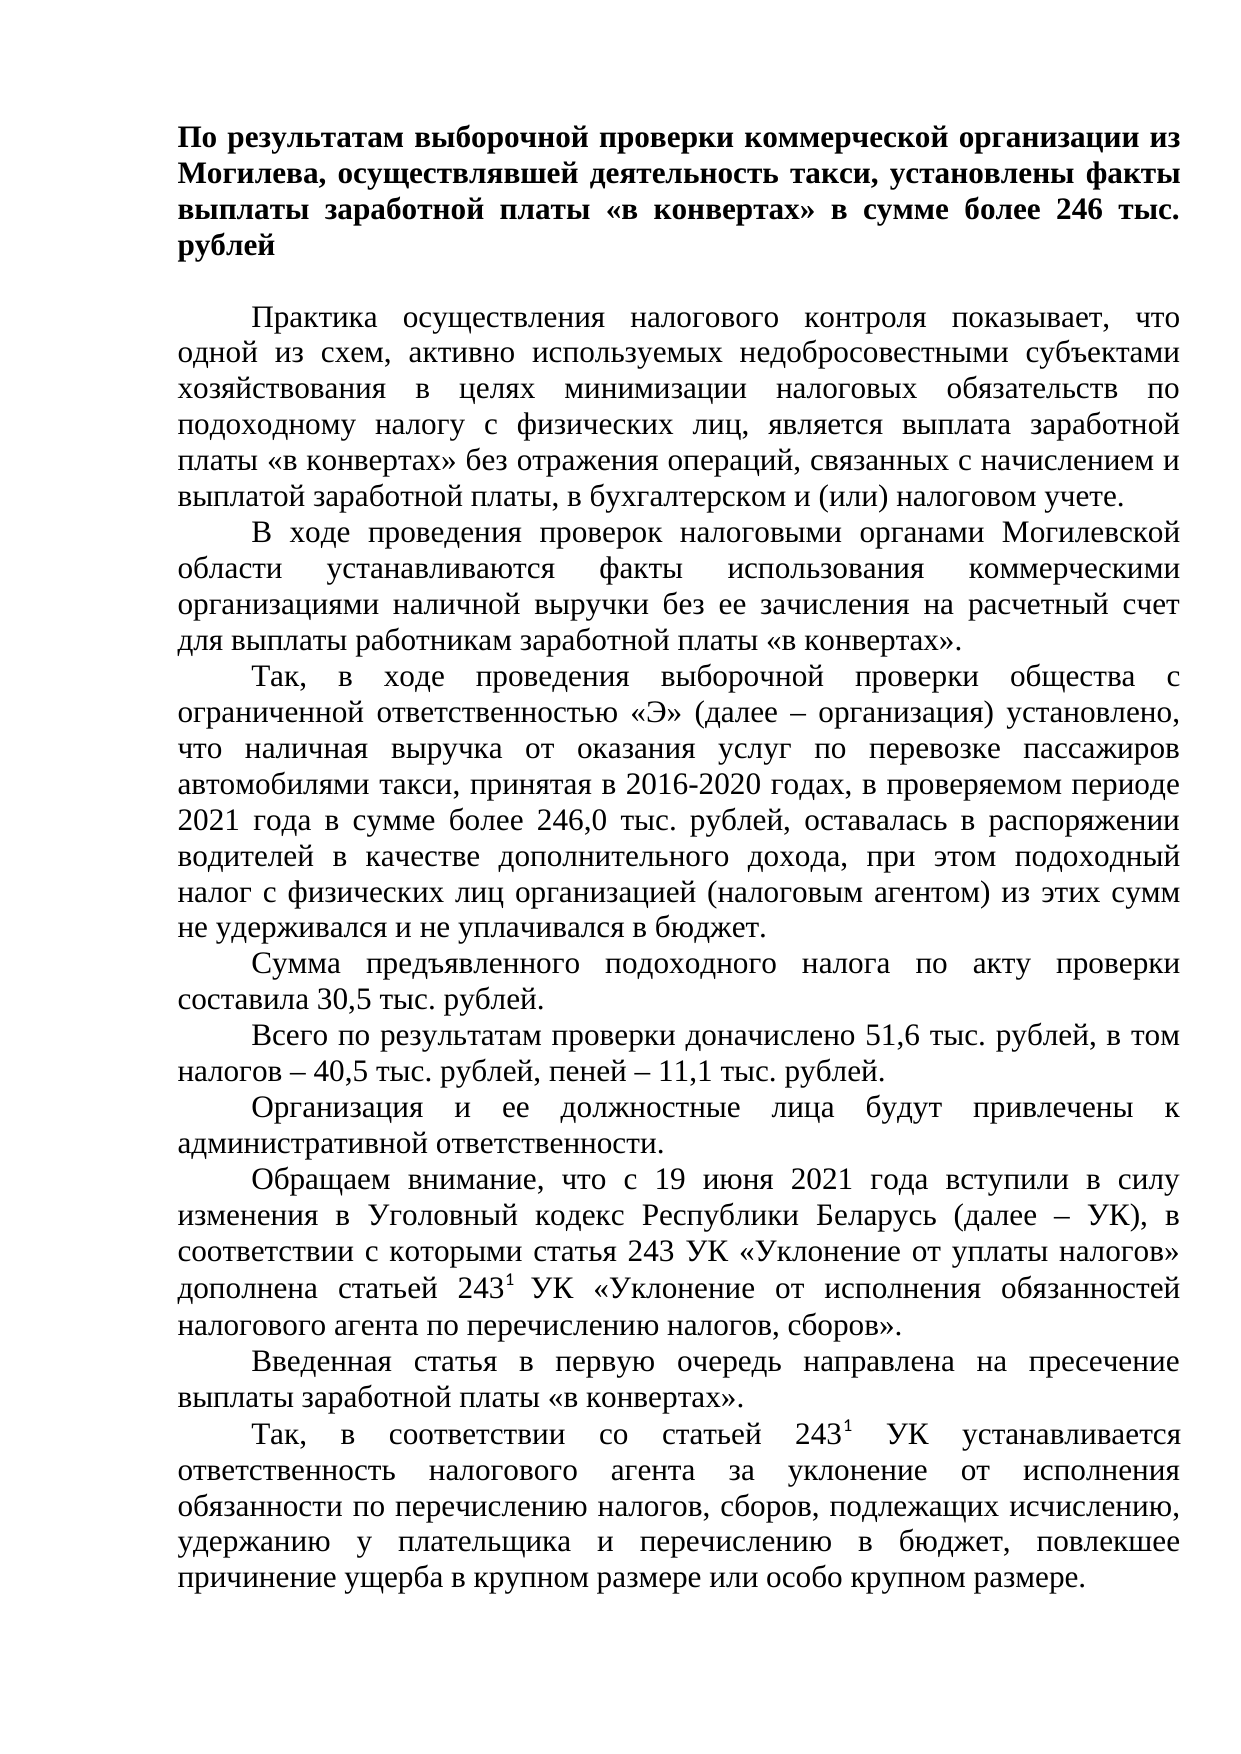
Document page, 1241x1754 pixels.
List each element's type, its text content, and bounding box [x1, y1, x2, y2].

text Организация и ее должностные лица будут привлечены к административной ответственности. [177, 1088, 1181, 1160]
text Так, в соответствии со статьей 2431 УК устанавливается ответственность налогового агента за уклонение от исполнения обязанности по перечислению налогов, сборов, подлежащих исчислению, удержанию у плательщика и перечислению в бюджет, повлекшее причинение ущерба в крупном размере или особо крупном размере. [177, 1414, 1181, 1594]
text Сумма предъявленного подоходного налога по акту проверки составила 30,5 тыс. рублей. [177, 945, 1181, 1017]
text По результатам выборочной проверки коммерческой организации из Могилева, осуществлявшей деятельность такси, установлены факты выплаты заработной платы «в конвертах» в сумме более 246 тыс. рублей [177, 118, 1181, 262]
text Всего по результатам проверки доначислено 51,6 тыс. рублей, в том налогов – 40,5 тыс. рублей, пеней – 11,1 тыс. рублей. [177, 1017, 1181, 1088]
text Введенная статья в первую очередь направлена на пресечение выплаты заработной платы «в конвертах». [177, 1342, 1181, 1414]
text Практика осуществления налогового контроля показывает, что одной из схем, активно используемых недобросовестными субъектами хозяйствования в целях минимизации налоговых обязательств по подоходному налогу с физических лиц, является выплата заработной платы «в конвертах» без отражения операций, связанных с начислением и выплатой заработной платы, в бухгалтерском и (или) налоговом учете. [177, 298, 1181, 513]
text Так, в ходе проведения выборочной проверки общества с ограниченной ответственностью «Э» (далее – организация) установлено, что наличная выручка от оказания услуг по перевозке пассажиров автомобилями такси, принятая в 2016-2020 годах, в проверяемом периоде 2021 года в сумме более 246,0 тыс. рублей, оставалась в распоряжении водителей в качестве дополнительного дохода, при этом подоходный налог с физических лиц организацией (налоговым агентом) из этих сумм не удерживался и не уплачивался в бюджет. [177, 657, 1181, 945]
text В ходе проведения проверок налоговыми органами Могилевской области устанавливаются факты использования коммерческими организациями наличной выручки без ее зачисления на расчетный счет для выплаты работникам заработной платы «в конвертах». [177, 513, 1181, 657]
text Обращаем внимание, что с 19 июня 2021 года вступили в силу изменения в Уголовный кодекс Республики Беларусь (далее – УК), в соответствии с которыми статья 243 УК «Уклонение от уплаты налогов» дополнена статьей 2431 УК «Уклонение от исполнения обязанностей налогового агента по перечислению налогов, сборов». [177, 1160, 1181, 1342]
